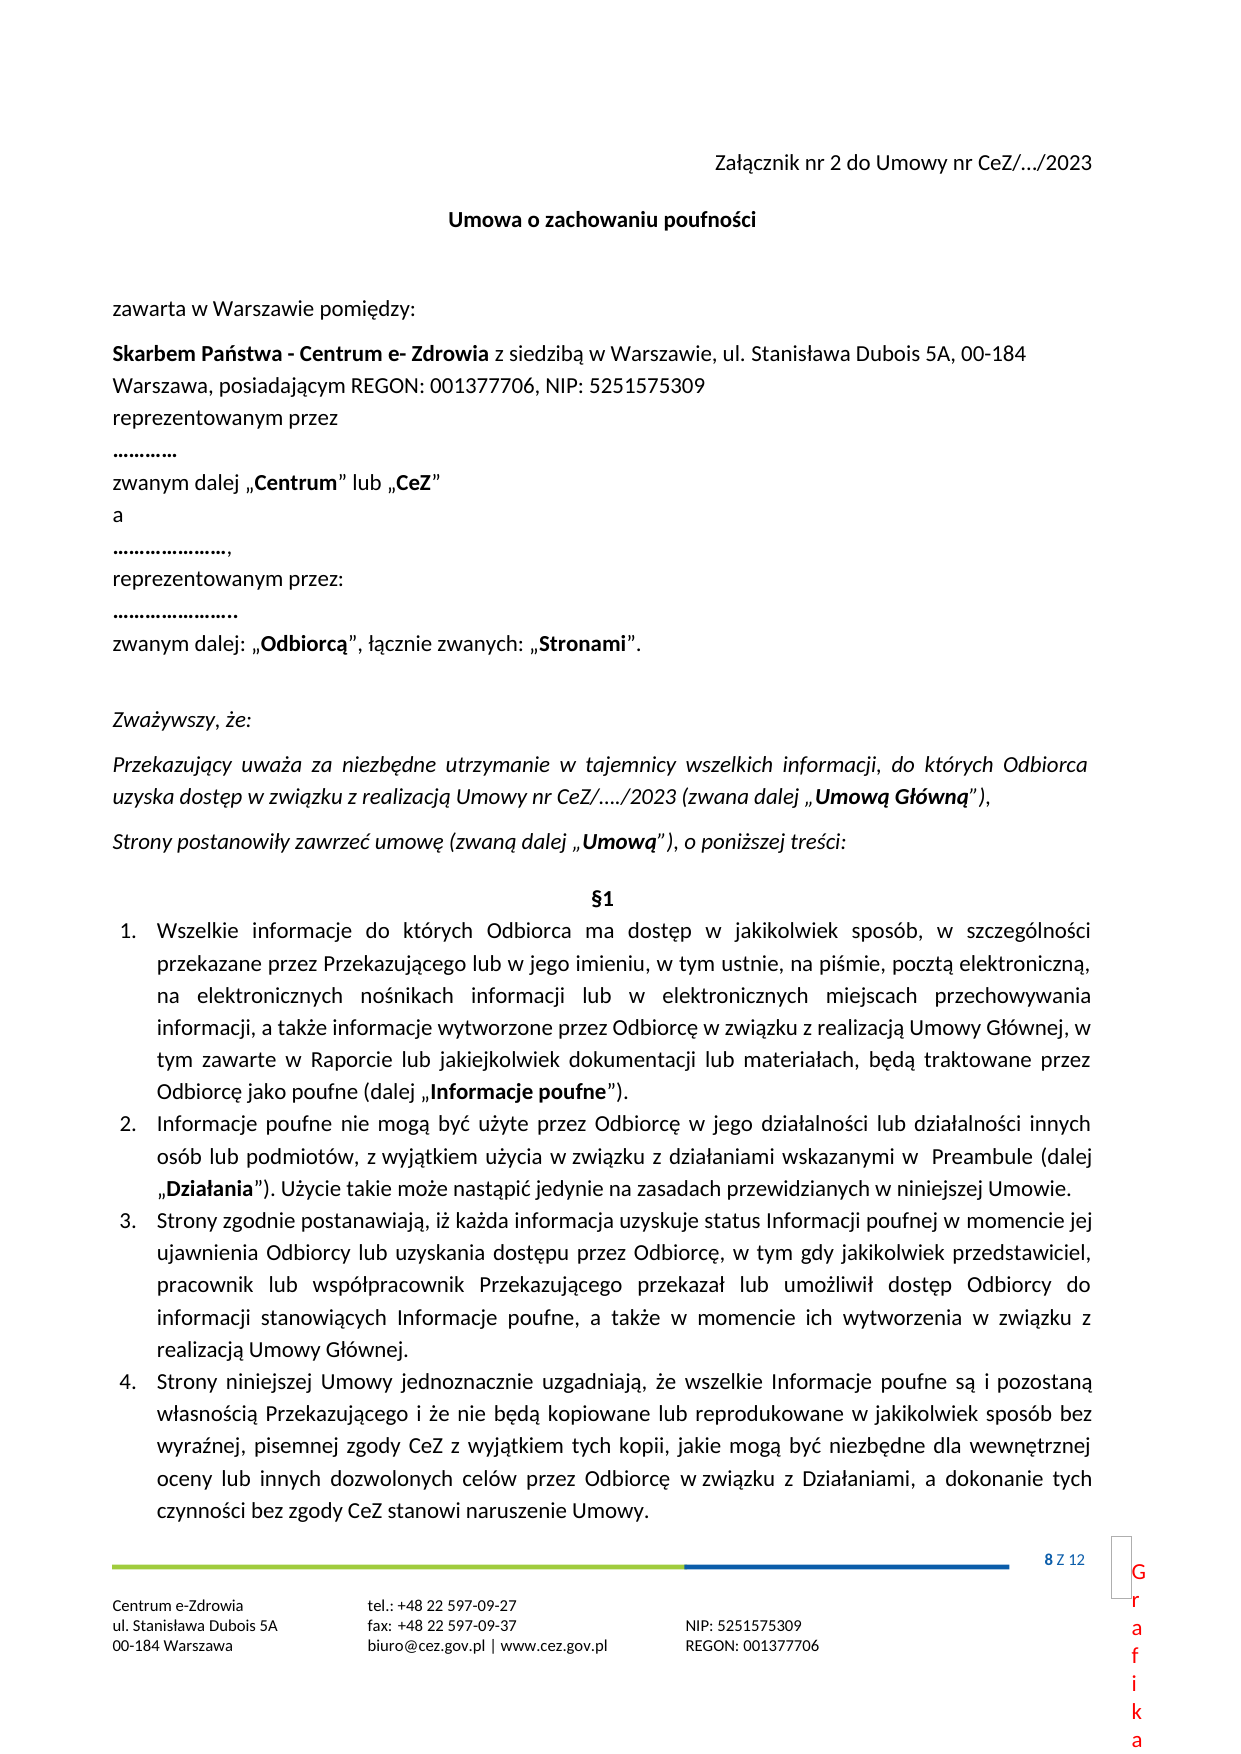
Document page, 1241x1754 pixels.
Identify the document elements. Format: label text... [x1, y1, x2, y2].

text §1 [112, 884, 1092, 912]
text Strony postanowiły zawrzeć umowę (zwaną dalej „Umową”), o poniższej treści: [112, 827, 1092, 855]
text zwanym dalej „Centrum” lub „CeZ” [112, 468, 1092, 496]
text ………… [112, 436, 1092, 463]
text ………………….. [112, 596, 1092, 624]
text …………………, [112, 532, 1092, 560]
list Informacje poufne nie mogą być użyte przez Odbiorcę w jego działalności lub działalności innych osób lub podmiotów, z wyjątkiem użycia w związku z działaniami wskazanymi w Preambule (dalej „Działania”). Użycie takie może nastąpić jedynie na zasadach przewidzianych w niniejszej Umowie. [119, 1109, 1092, 1202]
list Strony zgodnie postanawiają, iż każda informacja uzyskuje status Informacji poufnej w momencie jej ujawnienia Odbiorcy lub uzyskania dostępu przez Odbiorcę, w tym gdy jakikolwiek przedstawiciel, pracownik lub współpracownik Przekazującego przekazał lub umożliwił dostęp Odbiorcy do informacji stanowiących Informacje poufne, a także w momencie ich wytworzenia w związku z realizacją Umowy Głównej. [119, 1206, 1092, 1363]
list Wszelkie informacje do których Odbiorca ma dostęp w jakikolwiek sposób, w szczególności przekazane przez Przekazującego lub w jego imieniu, w tym ustnie, na piśmie, pocztą elektroniczną, na elektronicznych nośnikach informacji lub w elektronicznych miejscach przechowywania informacji, a także informacje wytworzone przez Odbiorcę w związku z realizacją Umowy Głównej, w tym zawarte w Raporcie lub jakiejkolwiek dokumentacji lub materiałach, będą traktowane przez Odbiorcę jako poufne (dalej „Informacje poufne”). [119, 916, 1092, 1105]
text zawarta w Warszawie pomiędzy: [112, 294, 1092, 322]
text zwanym dalej: „Odbiorcą”, łącznie zwanych: „Stronami”. [112, 629, 1092, 657]
text reprezentowanym przez: [112, 564, 1092, 592]
text Skarbem Państwa - Centrum e- Zdrowia z siedzibą w Warszawie, ul. Stanisława Dubois 5A, 00-184 Warszawa, posiadającym REGON: 001377706, NIP: 5251575309 [112, 339, 1092, 399]
text Umowa o zachowaniu poufności [112, 205, 1092, 233]
text Przekazujący uważa za niezbędne utrzymanie w tajemnicy wszelkich informacji, do których Odbiorca uzyska dostęp w związku z realizacją Umowy nr CeZ/…./2023 (zwana dalej „Umową Główną”), [112, 750, 1092, 810]
text reprezentowanym przez [112, 403, 1092, 431]
text Załącznik nr 2 do Umowy nr CeZ/…/2023 [112, 148, 1092, 176]
text a [112, 500, 1092, 528]
list Strony niniejszej Umowy jednoznacznie uzgadniają, że wszelkie Informacje poufne są i pozostaną własnością Przekazującego i że nie będą kopiowane lub reprodukowane w jakikolwiek sposób bez wyraźnej, pisemnej zgody CeZ z wyjątkiem tych kopii, jakie mogą być niezbędne dla wewnętrznej oceny lub innych dozwolonych celów przez Odbiorcę w związku z Działaniami, a dokonanie tych czynności bez zgody CeZ stanowi naruszenie Umowy. [119, 1367, 1092, 1524]
text Zważywszy, że: [112, 706, 1092, 733]
